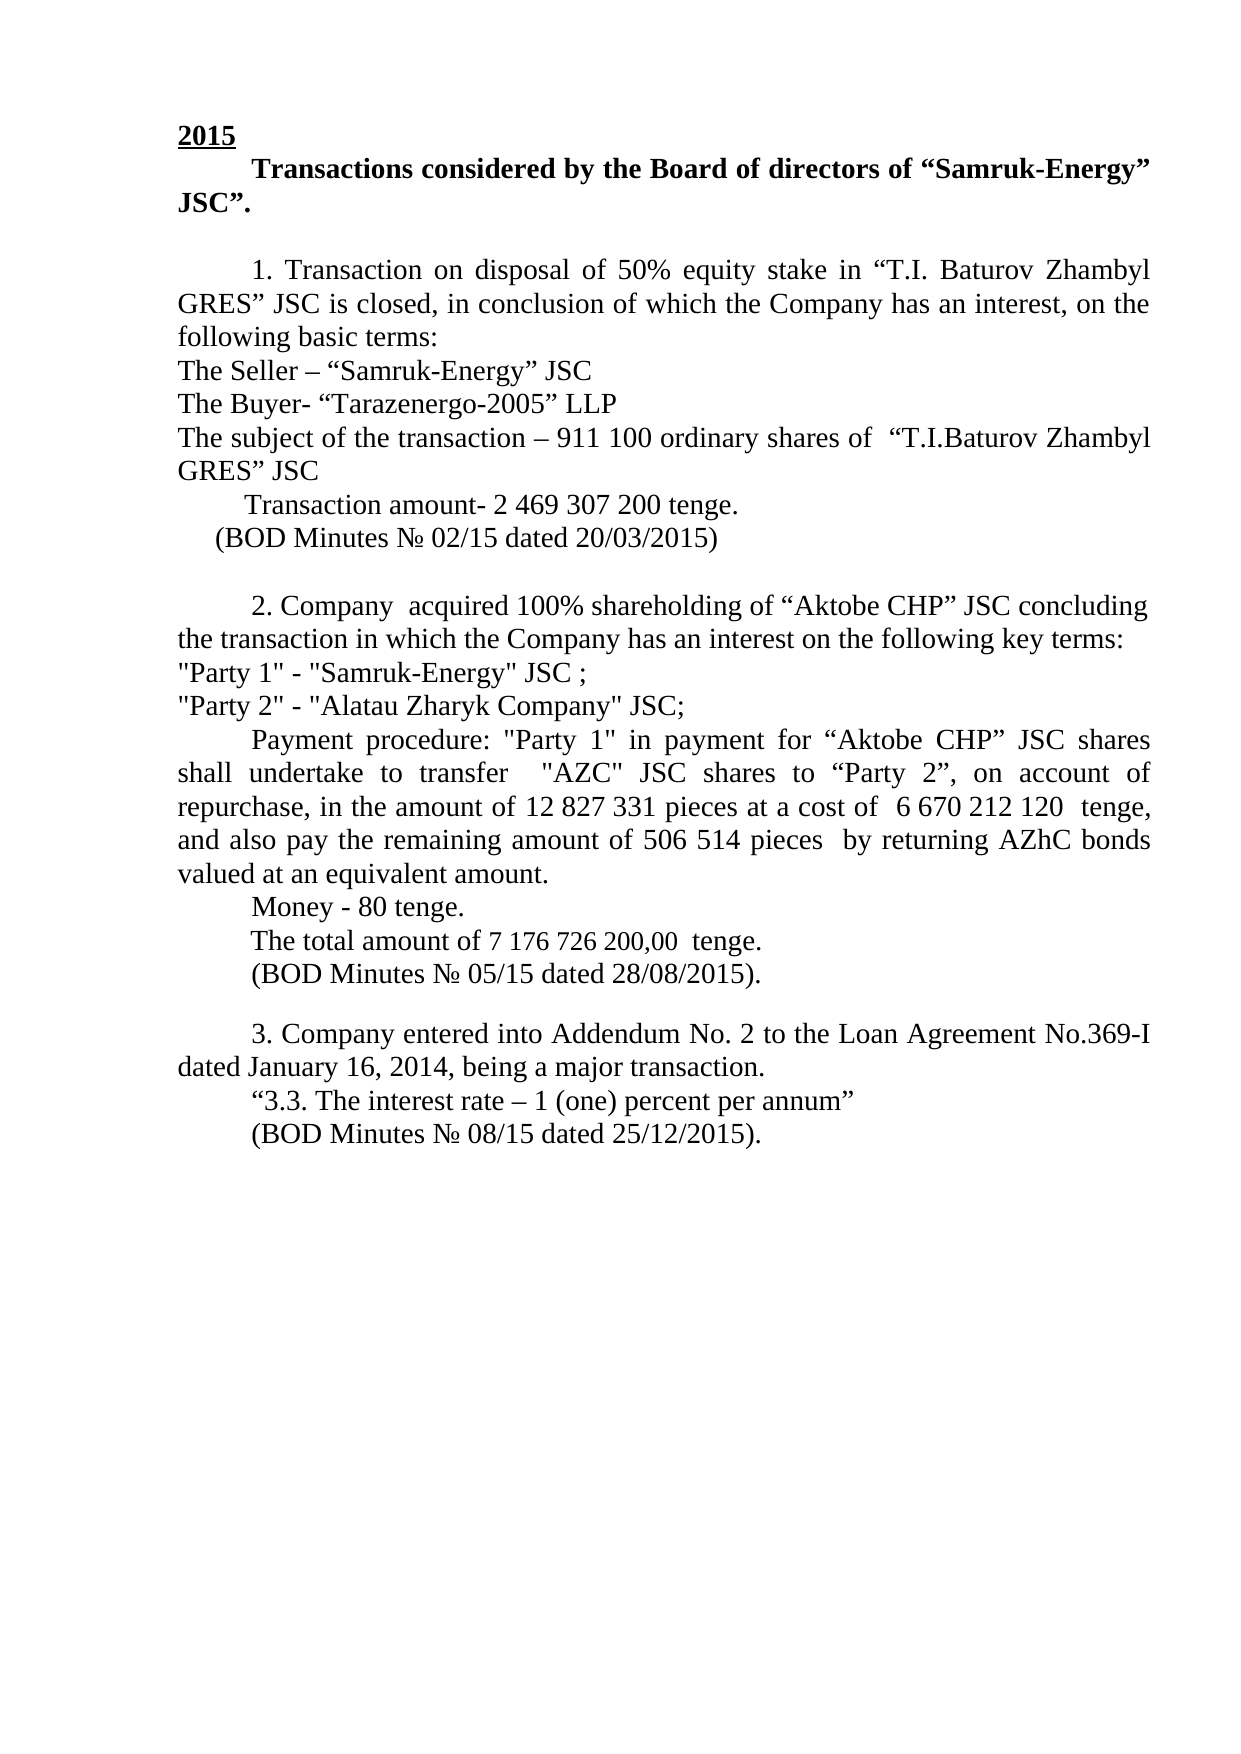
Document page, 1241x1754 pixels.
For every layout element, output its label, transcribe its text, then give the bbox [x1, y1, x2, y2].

text (BOD Minutes № 05/15 dated 28/08/2015). [177, 957, 1152, 990]
text The subject of the transaction – 911 100 ordinary shares of “T.I.Baturov Zhambyl GRES” JSC [177, 420, 1152, 487]
text The total amount of 7 176 726 200,00 tenge. [177, 923, 1152, 957]
list Payment procedure: "Party 1" in payment for “Aktobe CHP” JSC shares shall undertake to transfer "AZC" JSC shares to “Party 2”, on account of repurchase, in the amount of 12 827 331 pieces at a cost of 6 670 212 120 tenge, and also pay the remaining amount of 506 514 pieces by returning AZhC bonds valued at an equivalent amount. [177, 722, 1152, 889]
list Money - 80 tenge. [177, 889, 1152, 923]
list "Party 1" - "Samruk-Energy" JSC ; [177, 655, 1152, 688]
text Transactions considered by the Board of directors of “Samruk-Energy” JSC”. [177, 152, 1152, 219]
text (BOD Minutes № 08/15 dated 25/12/2015). [177, 1117, 1152, 1150]
list 1. Transaction on disposal of 50% equity stake in “T.I. Baturov Zhambyl GRES” JSC is closed, in conclusion of which the Company has an interest, on the following basic terms: [177, 252, 1152, 353]
text 2. Company acquired 100% shareholding of “Aktobe CHP” JSC concluding the transaction in which the Company has an interest on the following key terms: [177, 588, 1152, 655]
text 3. Company entered into Addendum No. 2 to the Loan Agreement No.369-I dated January 16, 2014, being a major transaction. [177, 1016, 1152, 1083]
text Transaction amount- 2 469 307 200 tenge. [177, 487, 1152, 521]
text 2015 [177, 118, 1152, 152]
list "Party 2" - "Alatau Zharyk Company" JSC; [177, 688, 1152, 722]
text (BOD Minutes № 02/15 dated 20/03/2015) [177, 521, 1152, 554]
text “3.3. The interest rate – 1 (one) percent per annum” [177, 1083, 1152, 1117]
text The Buyer- “Tarazenergo-2005” LLP [177, 386, 1152, 420]
text The Seller – “Samruk-Energy” JSC [177, 353, 1152, 386]
